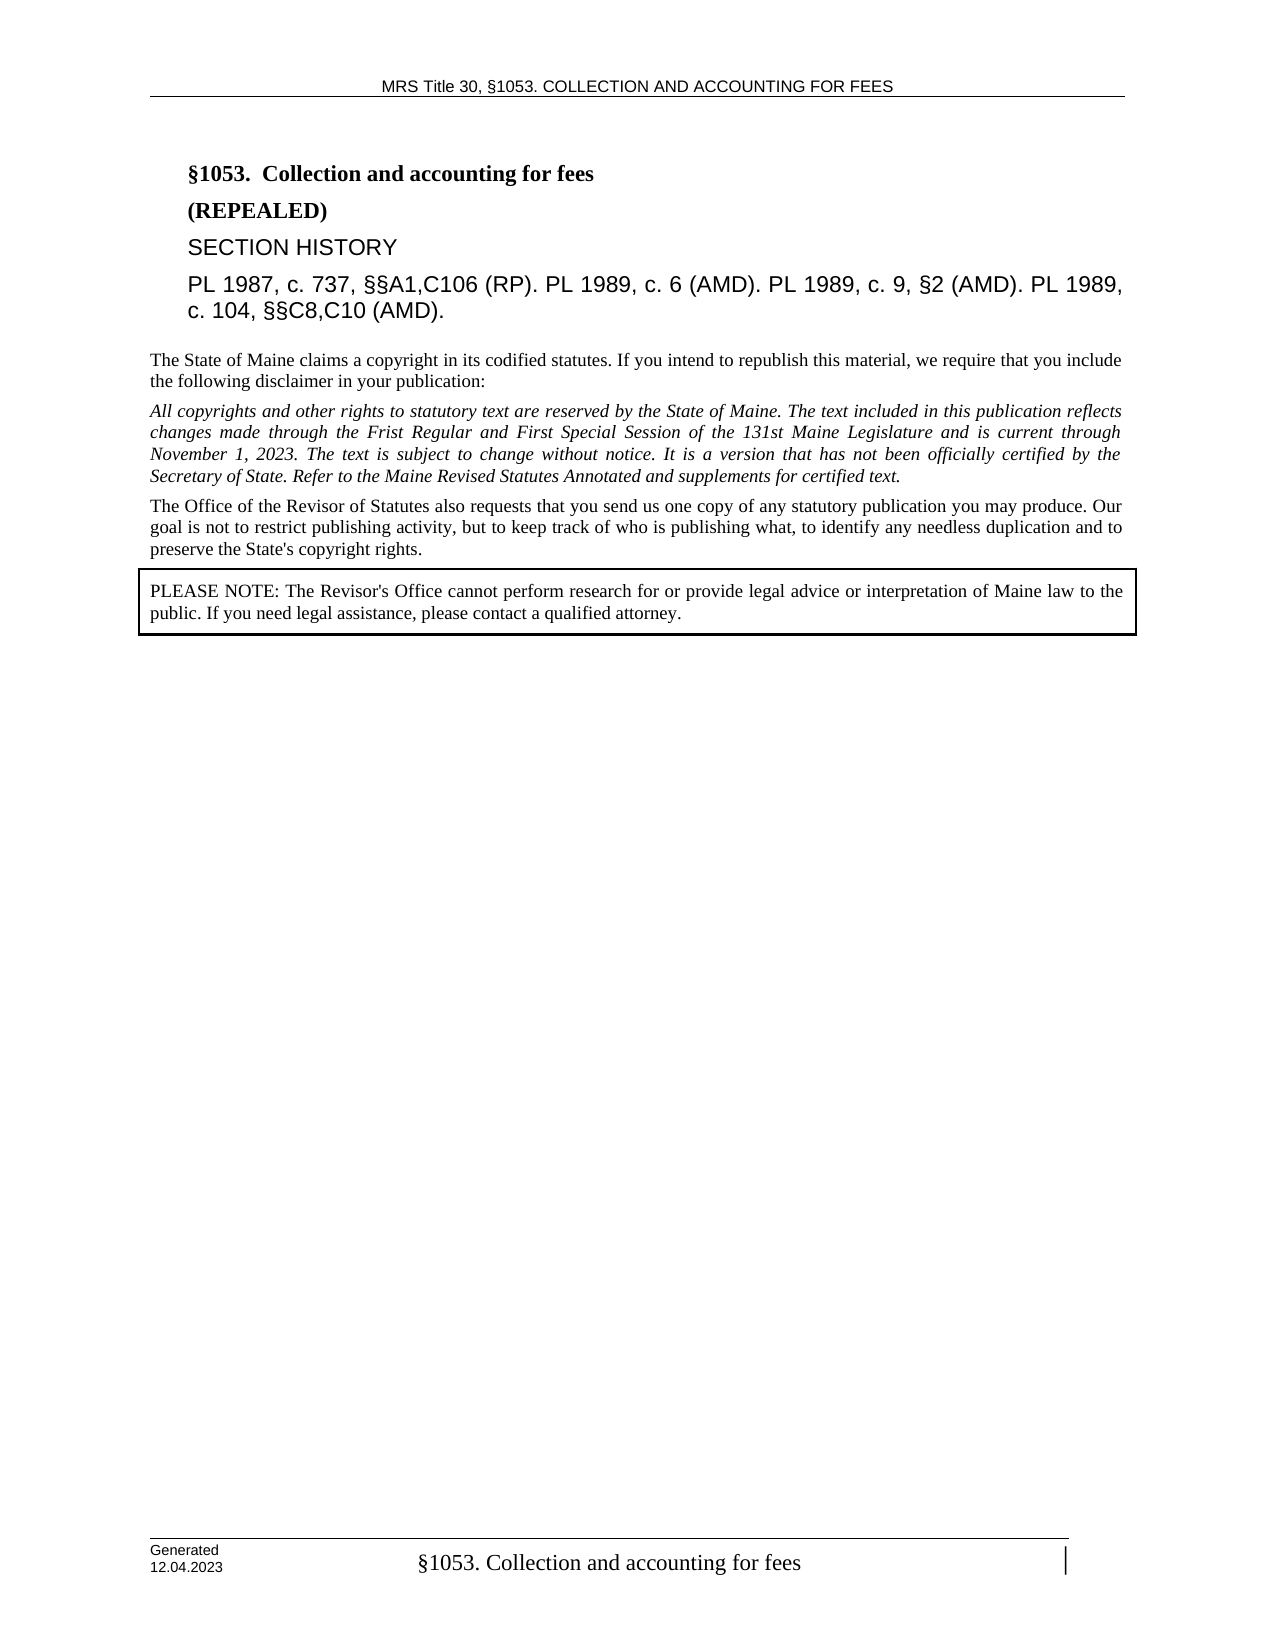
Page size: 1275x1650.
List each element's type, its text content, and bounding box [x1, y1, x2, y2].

text The State of Maine claims a copyright in its codified statutes. If you intend to republish this material, we require that you include the following disclaimer in your publication: [150, 348, 1125, 392]
text SECTION HISTORY [187, 234, 1125, 260]
text PL 1987, c. 737, §§A1,C106 (RP). PL 1989, c. 6 (AMD). PL 1989, c. 9, §2 (AMD). PL 1989, c. 104, §§C8,C10 (AMD). [187, 271, 1125, 323]
text All copyrights and other rights to statutory text are reserved by the State of Maine. The text included in this publication reflects changes made through the Frist Regular and First Special Session of the 131st Maine Legislature and is current through November 1, 2023 . The text is subject to change without notice. It is a version that has not been officially certified by the Secretary of State. Refer to the Maine Revised Statutes Annotated and supplements for certified text. [150, 400, 1125, 486]
text (REPEALED) [187, 197, 1125, 223]
text The Office of the Revisor of Statutes also requests that you send us one copy of any statutory publication you may produce. Our goal is not to restrict publishing activity, but to keep track of who is publishing what, to identify any needless duplication and to preserve the State's copyright rights. [150, 494, 1125, 559]
text §1053. Collection and accounting for fees [187, 160, 1125, 187]
text PLEASE NOTE: The Revisor's Office cannot perform research for or provide legal advice or interpretation of Maine law to the public. If you need legal assistance, please contact a qualified attorney. [140, 570, 1135, 633]
